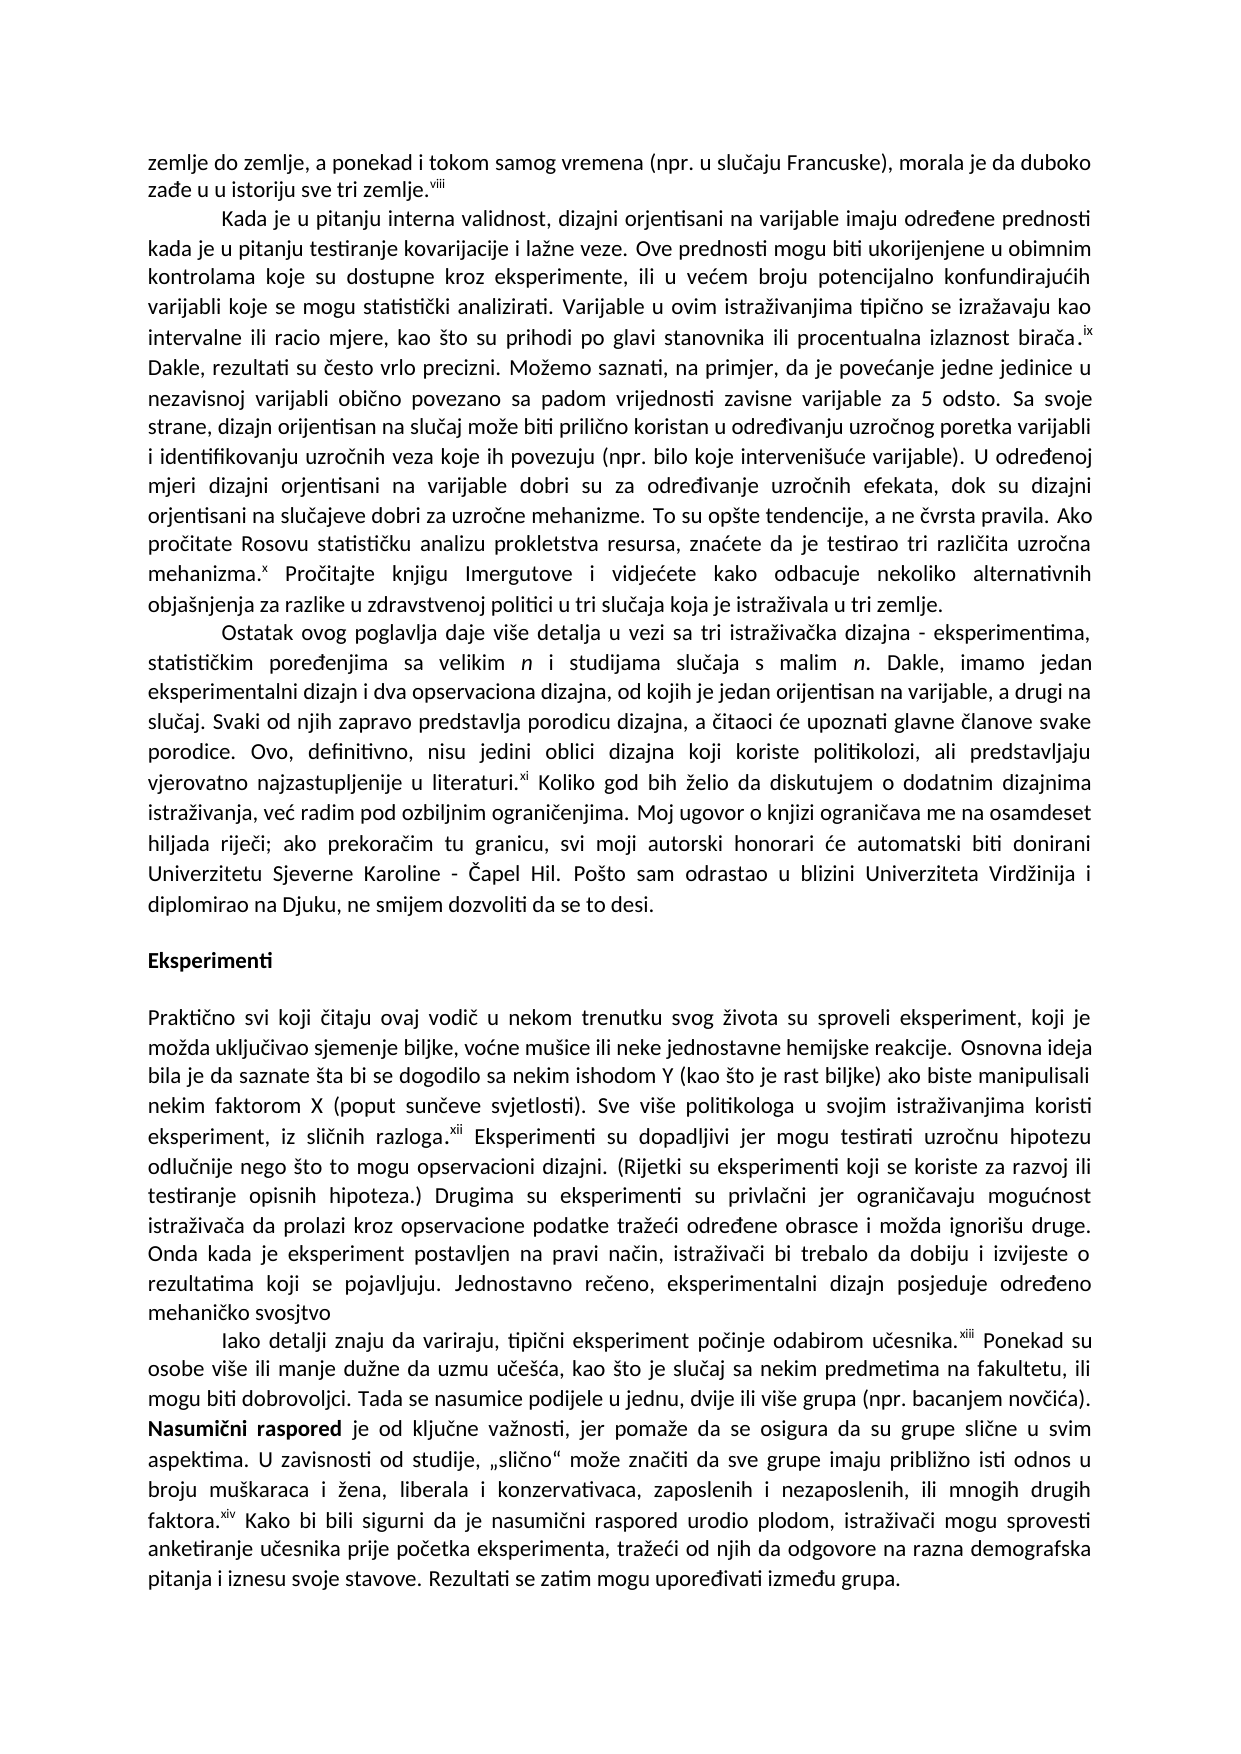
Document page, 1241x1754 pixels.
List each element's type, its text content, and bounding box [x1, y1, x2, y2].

text Kada je u pitanju interna validnost, dizajni orjentisani na varijable imaju određene prednosti kada je u pitanju testiranje kovarijacije i lažne veze. Ove prednosti mogu biti ukorijenjene u obimnim kontrolama koje su dostupne kroz eksperimente, ili u većem broju potencijalno konfundirajućih varijabli koje se mogu statistički analizirati. Varijable u ovim istraživanjima tipično se izražavaju kao intervalne ili racio mjere, kao što su prihodi po glavi stanovnika ili procentualna izlaznost birača. Dakle, rezultati su često vrlo precizni. Možemo saznati, na primjer, da je povećanje jedne jedinice u nezavisnoj varijabli obično povezano sa padom vrijednosti zavisne varijable za 5 odsto. Sa svoje strane, dizajn orijentisan na slučaj može biti prilično koristan u određivanju uzročnog poretka varijabli i identifikovanju uzročnih veza koje ih povezuju (npr. bilo koje intervenišuće varijable). U određenoj mjeri dizajni orjentisani na varijable dobri su za određivanje uzročnih efekata, dok su dizajni orjentisani na slučajeve dobri za uzročne mehanizme. To su opšte tendencije, a ne čvrsta pravila. Ako pročitate Rosovu statističku analizu prokletstva resursa, znaćete da je testirao tri različita uzročna mehanizma. Pročitajte knjigu Imergutove i vidjećete kako odbacuje nekoliko alternativnih objašnjenja za razlike u zdravstvenoj politici u tri slučaja koja je istraživala u tri zemlje. [148, 204, 1093, 618]
text Praktično svi koji čitaju ovaj vodič u nekom trenutku svog života su sproveli eksperiment, koji je možda uključivao sjemenje biljke, voćne mušice ili neke jednostavne hemijske reakcije. Osnovna ideja bila je da saznate šta bi se dogodilo sa nekim ishodom Y (kao što je rast biljke) ako biste manipulisali nekim faktorom X (poput sunčeve svjetlosti). Sve više politikologa u svojim istraživanjima koristi eksperiment, iz sličnih razloga. Eksperimenti su dopadljivi jer mogu testirati uzročnu hipotezu odlučnije nego što to mogu opservacioni dizajni. (Rijetki su eksperimenti koji se koriste za razvoj ili testiranje opisnih hipoteza.) Drugima su eksperimenti su privlačni jer ograničavaju mogućnost istraživača da prolazi kroz opservacione podatke tražeći određene obrasce i možda ignorišu druge. Onda kada je eksperiment postavljen na pravi način, istraživači bi trebalo da dobiju i izvijeste o rezultatima koji se pojavljuju. Jednostavno rečeno, eksperimentalni dizajn posjeduje određeno mehaničko svosjtvo [148, 1003, 1093, 1326]
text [148, 148, 1093, 204]
text Eksperimenti [148, 947, 1093, 975]
text Iako detalji znaju da variraju, tipični eksperiment počinje odabirom učesnika. Ponekad su osobe više ili manje dužne da uzmu učešća, kao što je slučaj sa nekim predmetima na fakultetu, ili mogu biti dobrovoljci. Tada se nasumice podijele u jednu, dvije ili više grupa (npr. bacanjem novčića). Nasumični raspored je od ključne važnosti, jer pomaže da se osigura da su grupe slične u svim aspektima. U zavisnosti od studije, „slično“ može značiti da sve grupe imaju približno isti odnos u broju muškaraca i žena, liberala i konzervativaca, zaposlenih i nezaposlenih, ili mnogih drugih faktora. Kako bi bili sigurni da je nasumični raspored urodio plodom, istraživači mogu sprovesti anketiranje učesnika prije početka eksperimenta, tražeći od njih da odgovore na razna demografska pitanja i iznesu svoje stavove. Rezultati se zatim mogu upoređivati između grupa. [148, 1326, 1093, 1593]
text Ostatak ovog poglavlja daje više detalja u vezi sa tri istraživačka dizajna - eksperimentima, statističkim poređenjima sa velikim n i studijama slučaja s malim n. Dakle, imamo jedan eksperimentalni dizajn i dva opservaciona dizajna, od kojih je jedan orijentisan na varijable, a drugi na slučaj. Svaki od njih zapravo predstavlja porodicu dizajna, a čitaoci će upoznati glavne članove svake porodice. Ovo, definitivno, nisu jedini oblici dizajna koji koriste politikolozi, ali predstavljaju vjerovatno najzastupljenije u literaturi. Koliko god bih želio da diskutujem o dodatnim dizajnima istraživanja, već radim pod ozbiljnim ograničenjima. Moj ugovor o knjizi ograničava me na osamdeset hiljada riječi; ako prekoračim tu granicu, svi moji autorski honorari će automatski biti donirani Univerzitetu Sjeverne Karoline - Čapel Hil. Pošto sam odrastao u blizini Univerziteta Virdžinija i diplomirao na Djuku, ne smijem dozvoliti da se to desi. [148, 618, 1093, 919]
